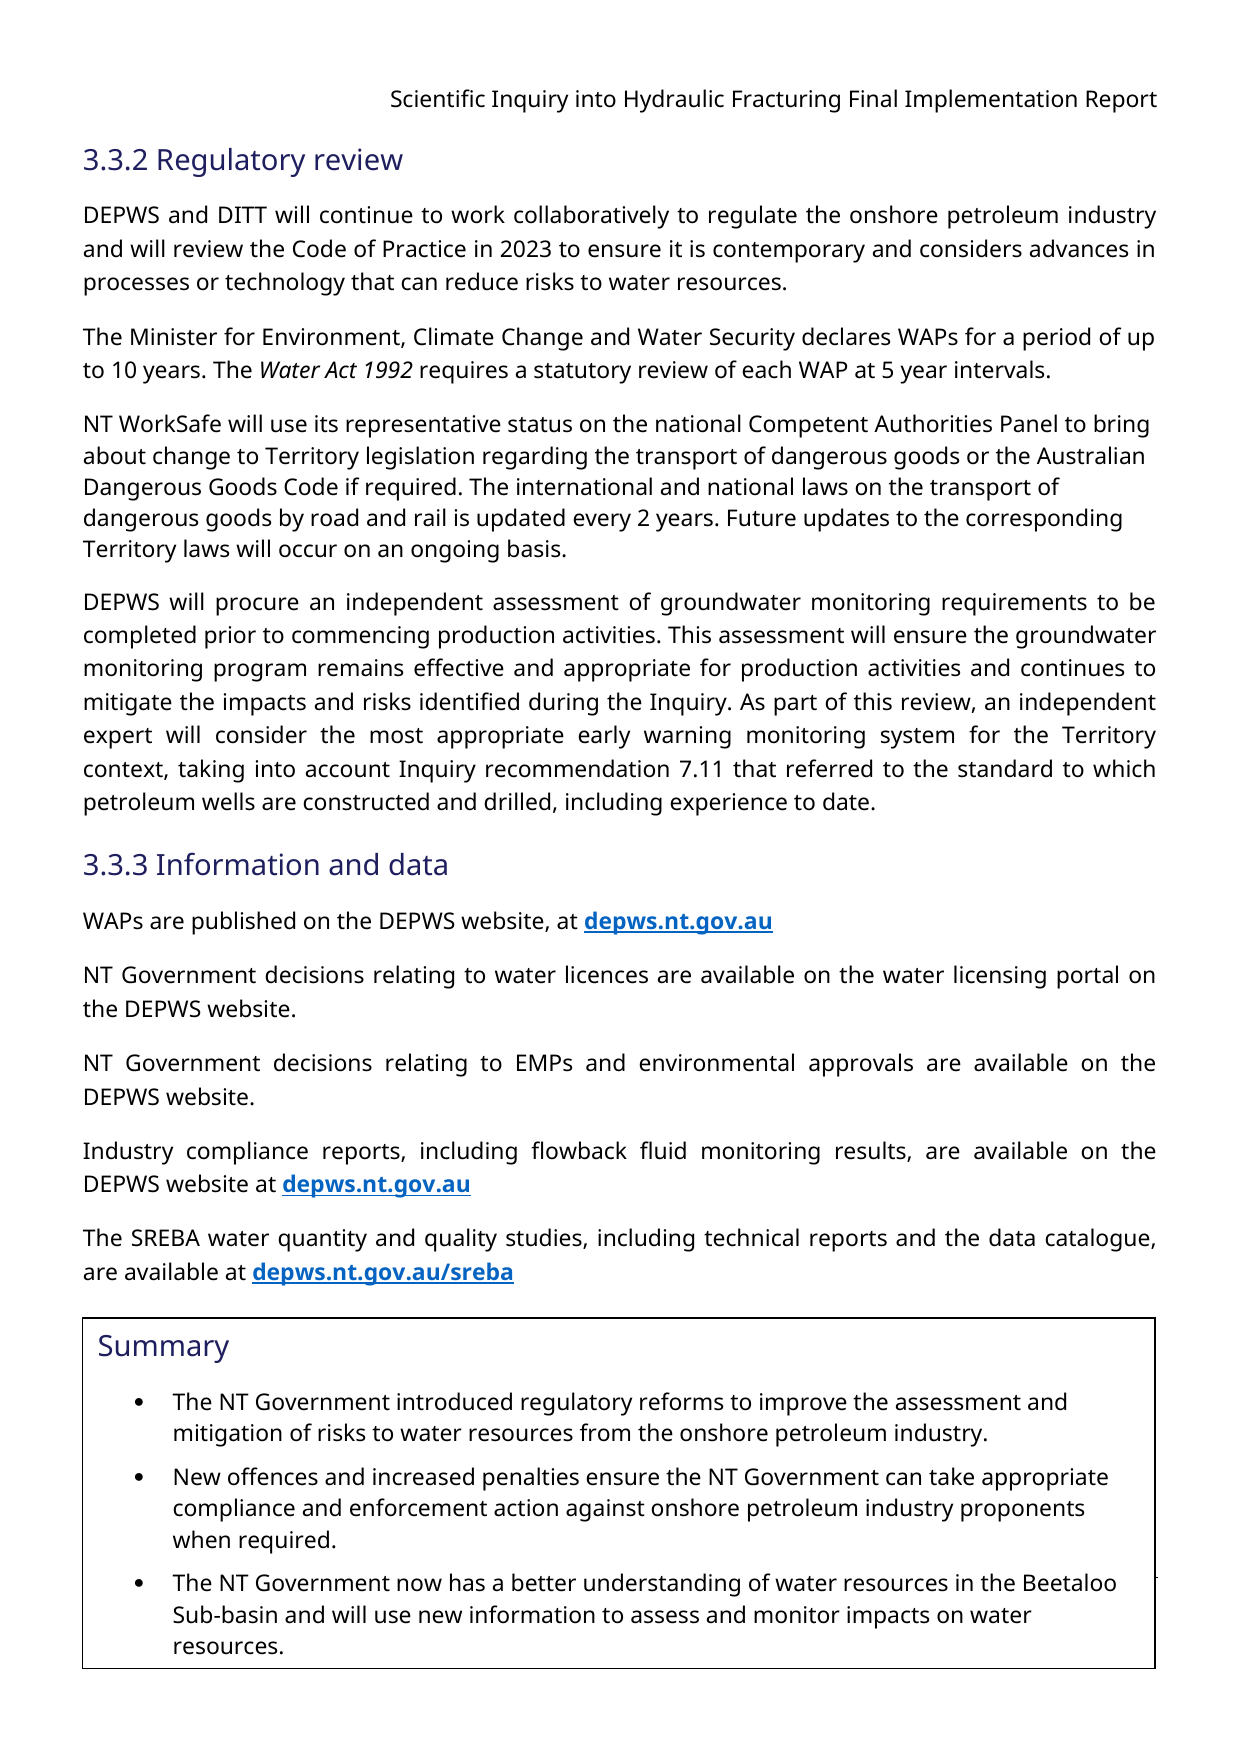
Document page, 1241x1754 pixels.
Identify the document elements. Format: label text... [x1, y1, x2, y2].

subtitle 3.3.2 Regulatory review [83, 139, 1157, 179]
text NT Government decisions relating to EMPs and environmental approvals are available on the DEPWS website. [83, 1047, 1157, 1112]
subtitle 3.3.3 Information and data [83, 844, 1157, 884]
text Industry compliance reports, including flowback fluid monitoring results, are available on the DEPWS website at depws.nt.gov.au [83, 1135, 1157, 1199]
text DEPWS and DITT will continue to work collaboratively to regulate the onshore petroleum industry and will review the Code of Practice in 2023 to ensure it is contemporary and considers advances in processes or technology that can reduce risks to water resources. [83, 199, 1157, 298]
text NT Government decisions relating to water licences are available on the water licensing portal on the DEPWS website. [83, 959, 1157, 1024]
text WAPs are published on the DEPWS website, at depws.nt.gov.au [83, 905, 1157, 936]
text DEPWS will procure an independent assessment of groundwater monitoring requirements to be completed prior to commencing production activities. This assessment will ensure the groundwater monitoring program remains effective and appropriate for production activities and continues to mitigate the impacts and risks identified during the Inquiry. As part of this review, an independent expert will consider the most appropriate early warning monitoring system for the Territory context, taking into account Inquiry recommendation 7.11 that referred to the standard to which petroleum wells are constructed and drilled, including experience to date. [83, 585, 1157, 817]
list The SREBA water quantity and quality studies, including technical reports and the data catalogue, are available at depws.nt.gov.au/sreba [83, 1222, 1157, 1287]
text NT WorkSafe will use its representative status on the national Competent Authorities Panel to bring about change to Territory legislation regarding the transport of dangerous goods or the Australian Dangerous Goods Code if required. The international and national laws on the transport of dangerous goods by road and rail is updated every 2 years. Future updates to the corresponding Territory laws will occur on an ongoing basis. [83, 408, 1157, 564]
text The Minister for Environment, Climate Change and Water Security declares WAPs for a period of up to 10 years. The Water Act 1992 requires a statutory review of each WAP at 5 year intervals. [83, 321, 1157, 385]
